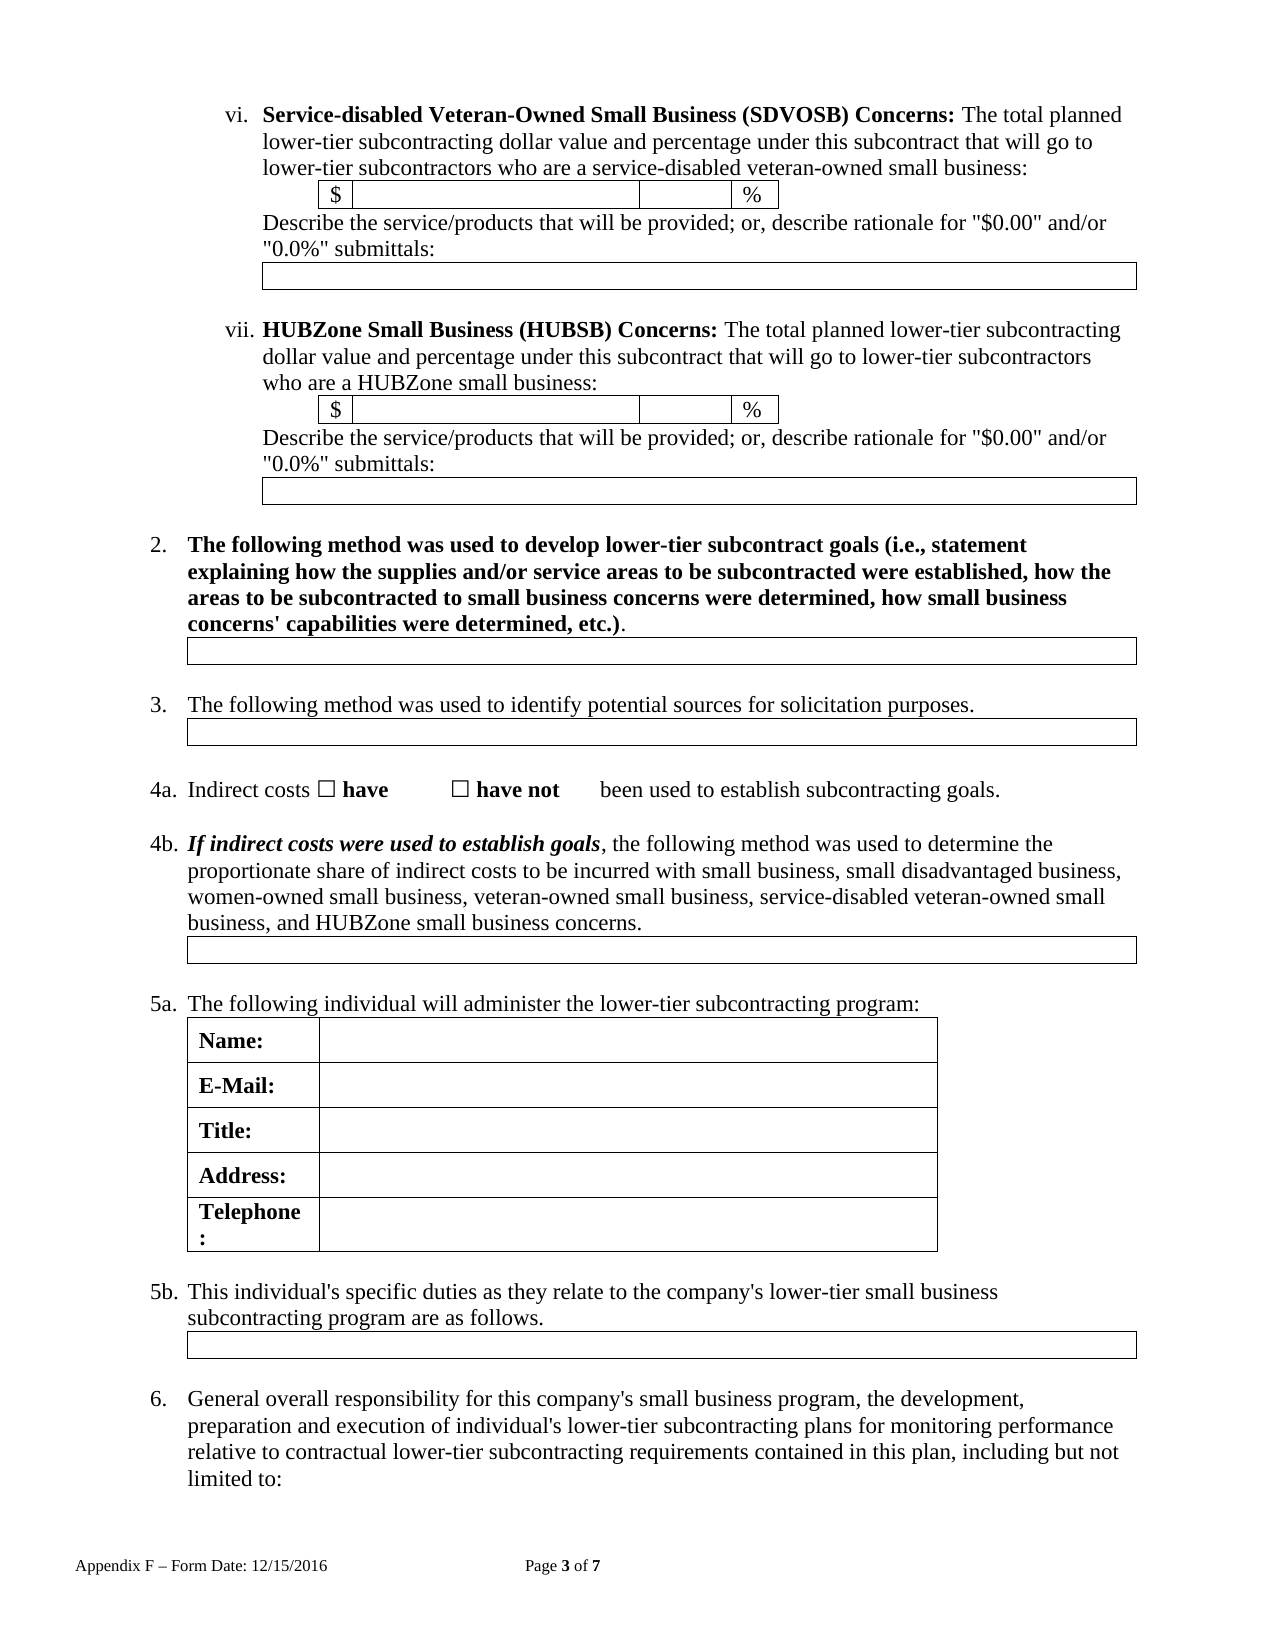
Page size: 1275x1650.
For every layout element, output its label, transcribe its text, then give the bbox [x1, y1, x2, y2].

table_header % [732, 181, 778, 208]
table_header [640, 396, 731, 423]
table_header [263, 263, 1136, 289]
table_header Name: [188, 1018, 319, 1062]
table_header [188, 719, 1136, 745]
table_cell Telephone: [188, 1198, 319, 1251]
table_cell E-Mail: [188, 1063, 319, 1107]
text Describe the service/products that will be provided; or, describe rationale for "$0.00" and/or "0.0%" submittals: [262, 424, 1125, 477]
list The following method was used to develop lower-tier subcontract goals (i.e., statement explaining how the supplies and/or service areas to be subcontracted were established, how the areas to be subcontracted to small business concerns were determined, how small business concerns' capabilities were determined, etc.). [150, 531, 1125, 637]
text 5a. The following individual will administer the lower-tier subcontracting program: [112, 991, 1125, 1017]
table_header [188, 1332, 1136, 1358]
text Describe the service/products that will be provided; or, describe rationale for "$0.00" and/or "0.0%" submittals: [262, 209, 1125, 262]
table_header $ [319, 396, 352, 423]
text 4a. Indirect costs have have not been used to establish subcontracting goals. [150, 773, 1125, 804]
table_cell [320, 1063, 937, 1107]
text 5b. This individual's specific duties as they relate to the company's lower-tier small business subcontracting program are as follows. [150, 1278, 1125, 1331]
table_cell [320, 1153, 937, 1197]
table_header [353, 396, 639, 423]
list HUBZone Small Business (HUBSB) Concerns: The total planned lower-tier subcontracting dollar value and percentage under this subcontract that will go to lower-tier subcontractors who are a HUBZone small business: [225, 316, 1125, 395]
table_header [640, 181, 731, 208]
table_header [353, 181, 639, 208]
table_cell Title: [188, 1108, 319, 1152]
list Service-disabled Veteran-Owned Small Business (SDVOSB) Concerns: The total planned lower-tier subcontracting dollar value and percentage under this subcontract that will go to lower-tier subcontractors who are a service-disabled veteran-owned small business: [225, 101, 1125, 180]
table_header [188, 638, 1136, 664]
table_cell [320, 1198, 937, 1251]
table_header [320, 1018, 937, 1062]
table_header [188, 937, 1136, 963]
text 4b. If indirect costs were used to establish goals, the following method was used to determine the proportionate share of indirect costs to be incurred with small business, small disadvantaged business, women-owned small business, veteran-owned small business, service-disabled veteran-owned small business, and HUBZone small business concerns. [150, 830, 1125, 936]
table_header $ [319, 181, 352, 208]
table_header [263, 478, 1136, 504]
list The following method was used to identify potential sources for solicitation purposes. [150, 692, 1125, 718]
list General overall responsibility for this company's small business program, the development, preparation and execution of individual's lower-tier subcontracting plans for monitoring performance relative to contractual lower-tier subcontracting requirements contained in this plan, including but not limited to: [150, 1386, 1125, 1491]
table_cell [320, 1108, 937, 1152]
table_cell Address: [188, 1153, 319, 1197]
table_header % [732, 396, 778, 423]
